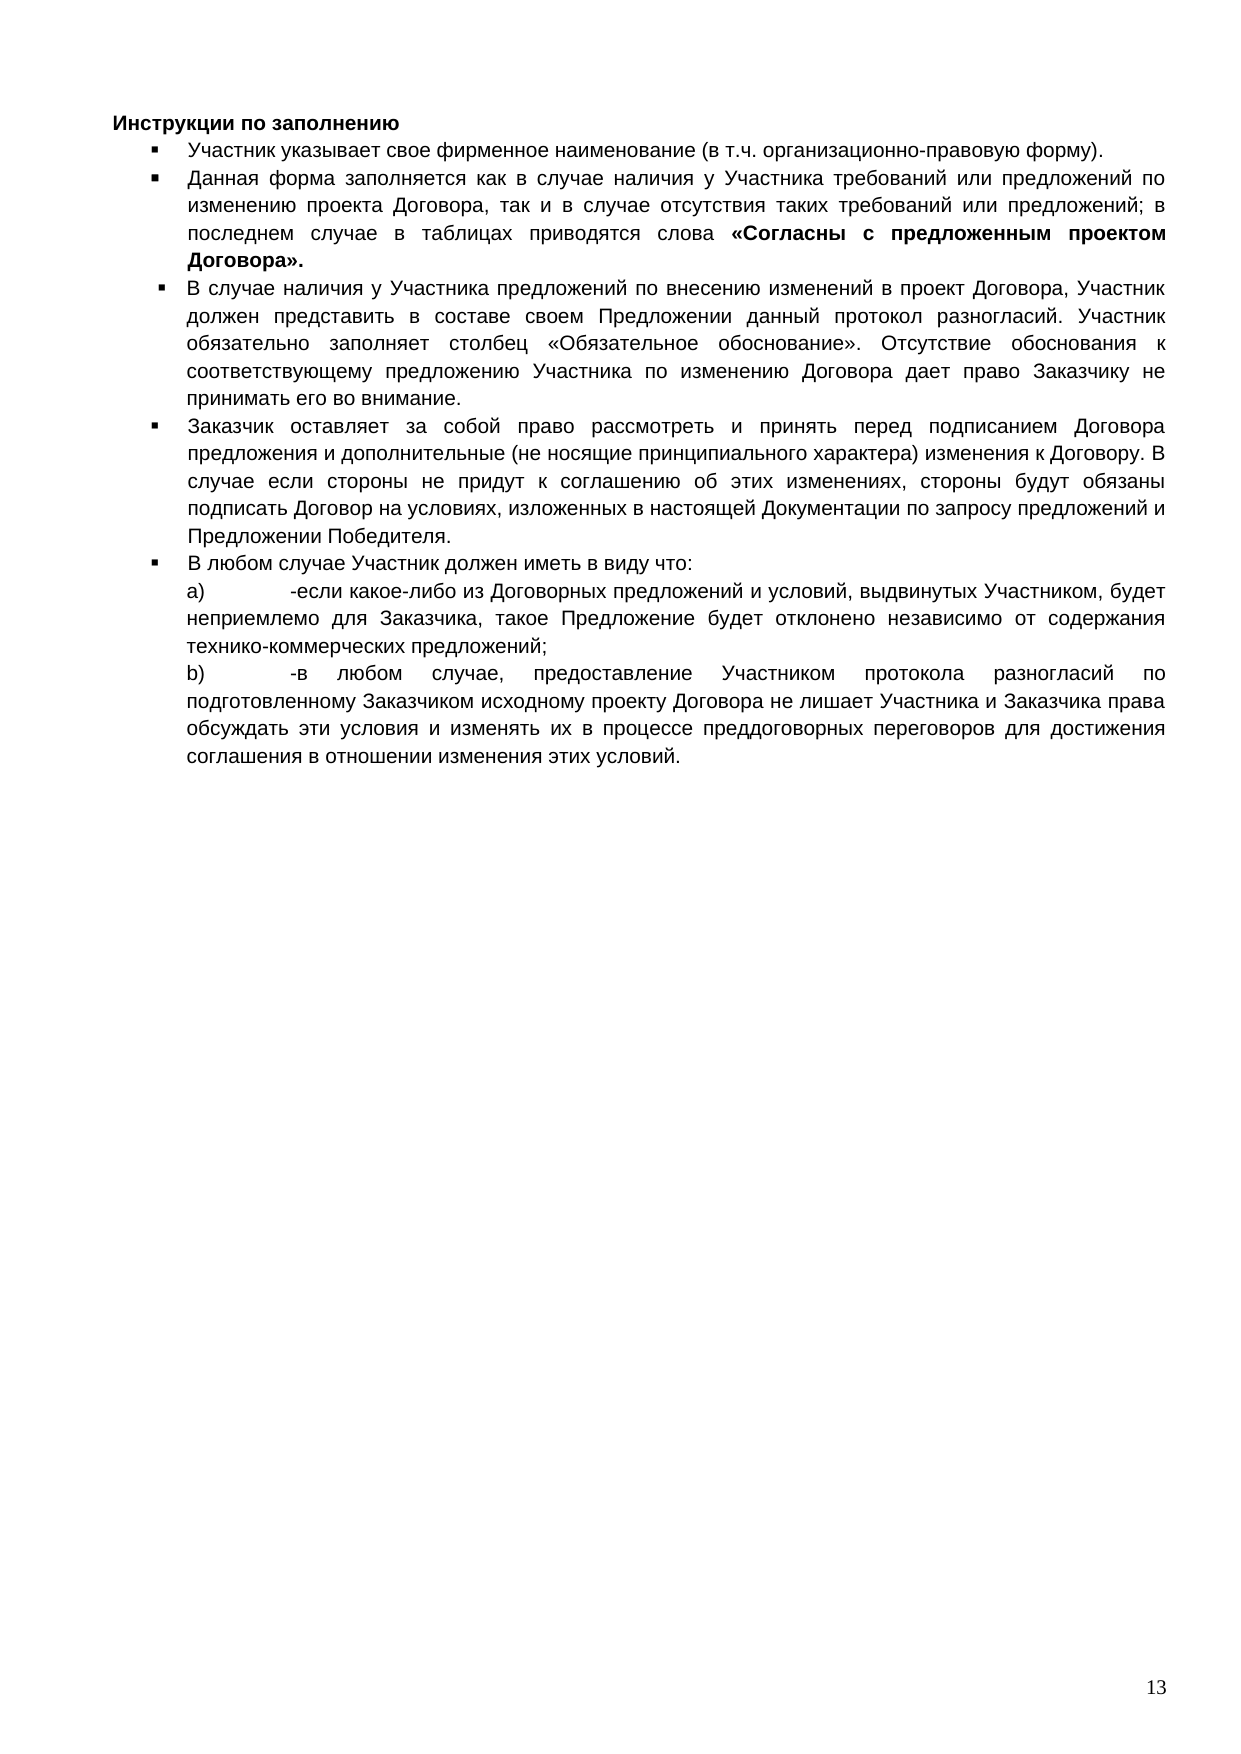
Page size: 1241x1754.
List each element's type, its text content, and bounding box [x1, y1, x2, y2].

list Инструкции по заполнению [112, 111, 1167, 134]
list Данная форма заполняется как в случае наличия у Участника требований или предложений по изменению проекта Договора, так и в случае отсутствия таких требований или предложений; в последнем случае в таблицах приводятся слова «Согласны с предложенным проектом Договора». [150, 166, 1167, 272]
list В случае наличия у Участника предложений по внесению изменений в проект Договора, Участник должен представить в составе своем Предложении данный протокол разногласий. Участник обязательно заполняет столбец «Обязательное обоснование». Отсутствие обоснования к соответствующему предложению Участника по изменению Договора дает право Заказчику не принимать его во внимание. [157, 276, 1167, 410]
list В любом случае Участник должен иметь в виду что: [150, 551, 1167, 575]
list Участник указывает свое фирменное наименование (в т.ч. организационно-правовую форму). [150, 138, 1167, 162]
list Заказчик оставляет за собой право рассмотреть и принять перед подписанием Договора предложения и дополнительные (не носящие принципиального характера) изменения к Договору. В случае если стороны не придут к соглашению об этих изменениях, стороны будут обязаны подписать Договор на условиях, изложенных в настоящей Документации по запросу предложений и Предложении Победителя. [150, 413, 1167, 547]
text -если какое-либо из Договорных предложений и условий, выдвинутых Участником, будет неприемлемо для Заказчика, такое Предложение будет отклонено независимо от содержания технико-коммерческих предложений; [186, 579, 1167, 658]
text -в любом случае, предоставление Участником протокола разногласий по подготовленному Заказчиком исходному проекту Договора не лишает Участника и Заказчика права обсуждать эти условия и изменять их в процессе преддоговорных переговоров для достижения соглашения в отношении изменения этих условий. [186, 661, 1167, 768]
